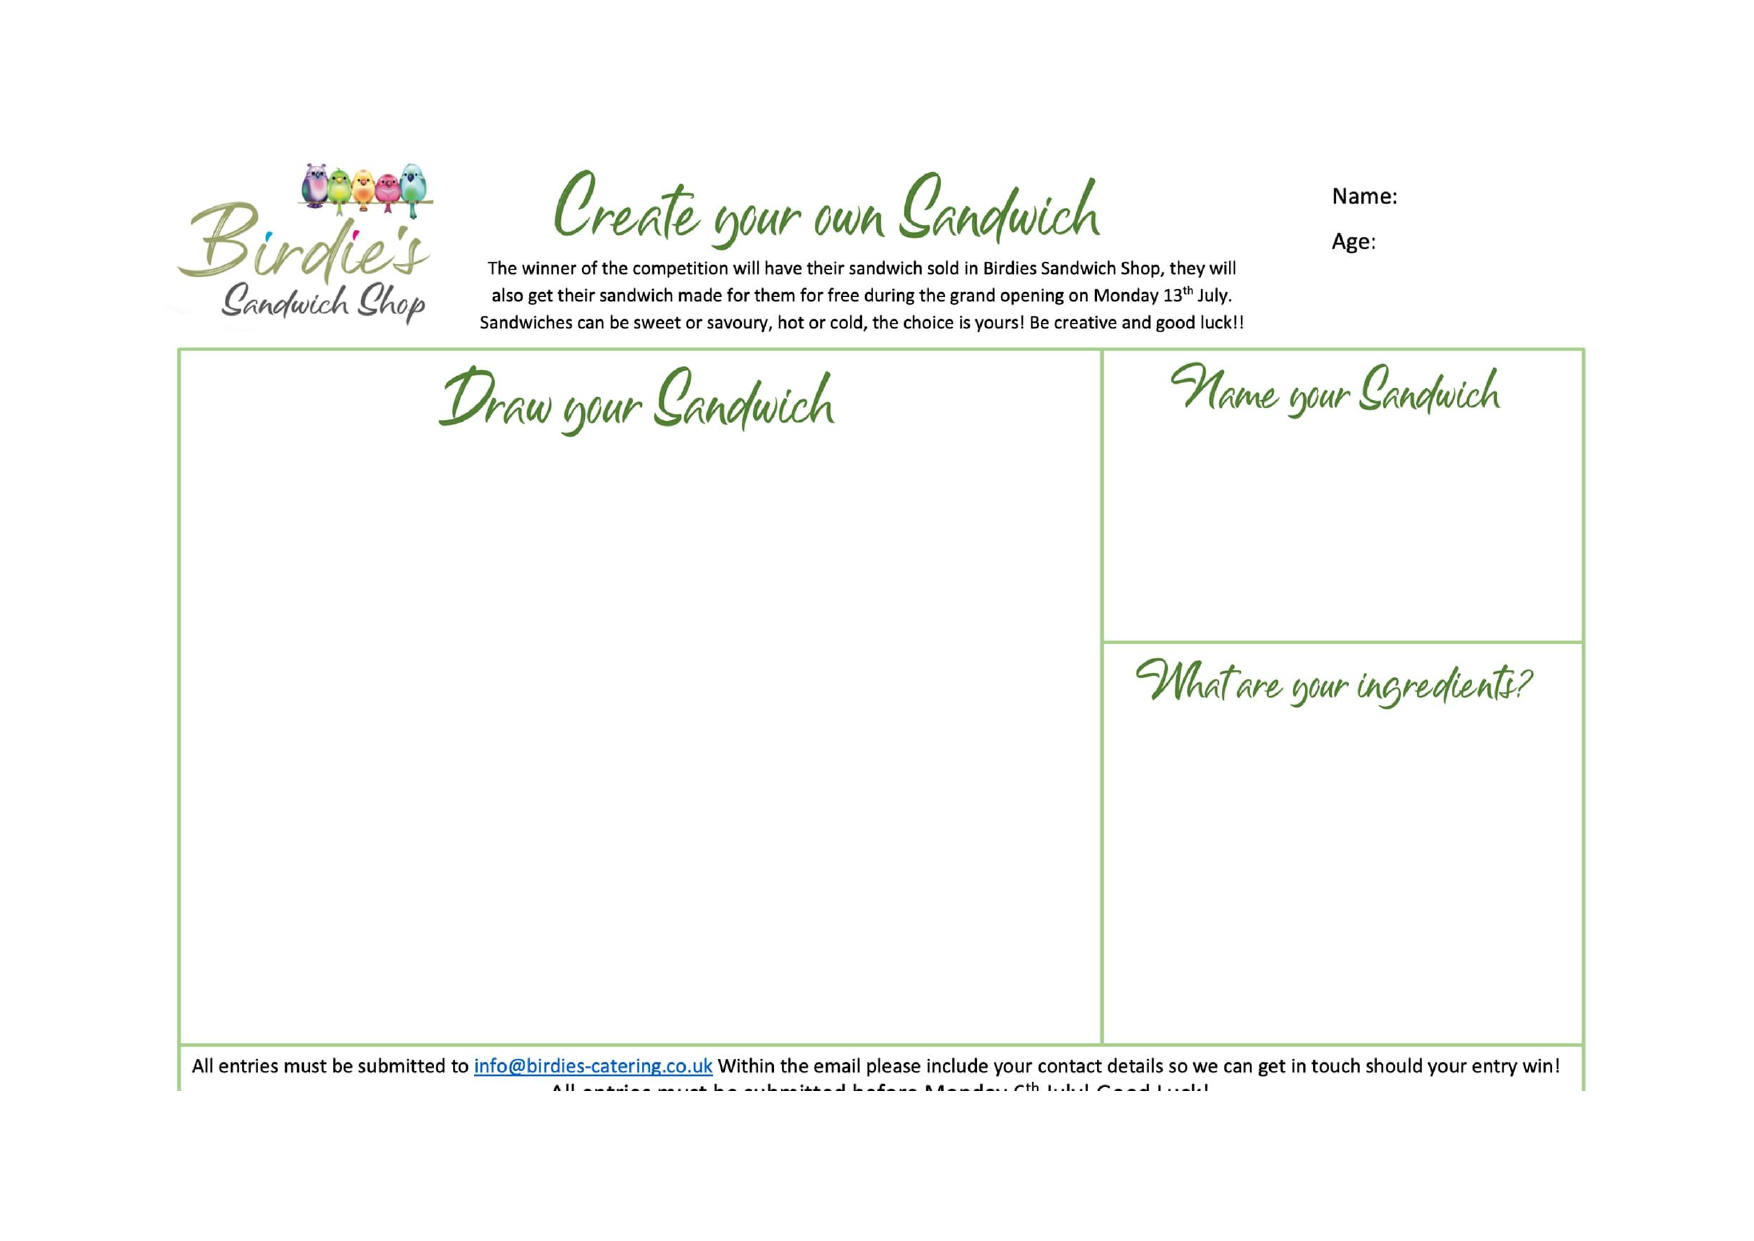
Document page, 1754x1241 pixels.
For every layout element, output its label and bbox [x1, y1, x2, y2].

picture [150, 150, 1604, 1091]
